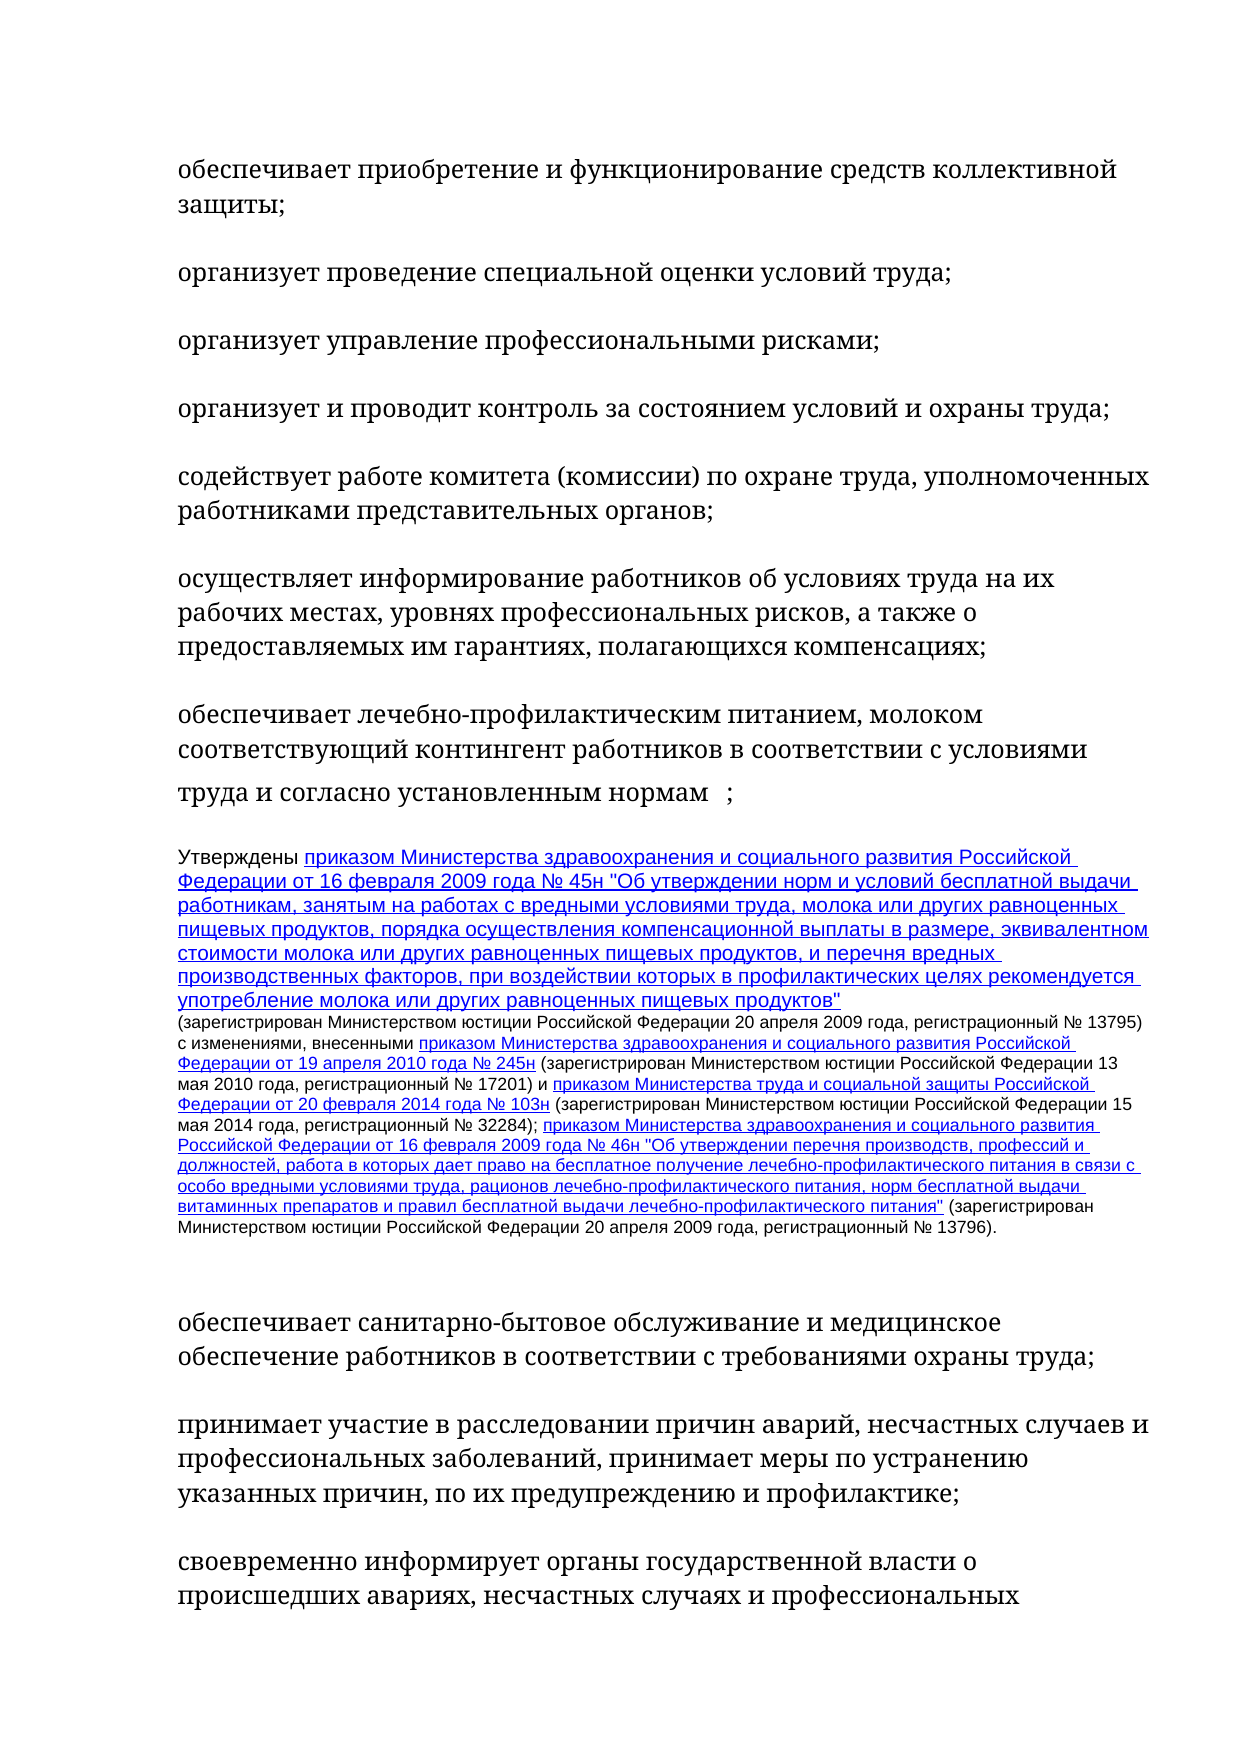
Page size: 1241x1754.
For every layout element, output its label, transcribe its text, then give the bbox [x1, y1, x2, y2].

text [177, 118, 1152, 808]
text (зарегистрирован Министерством юстиции Российской Федерации 20 апреля 2009 года, регистрационный № 13795) с изменениями, внесенными приказом Министерства здравоохранения и социального развития Российской Федерации от 19 апреля 2010 года № 245н (зарегистрирован Министерством юстиции Российской Федерации 13 мая 2010 года, регистрационный № 17201) и приказом Министерства труда и социальной защиты Российской Федерации от 20 февраля 2014 года № 103н (зарегистрирован Министерством юстиции Российской Федерации 15 мая 2014 года, регистрационный № 32284); приказом Министерства здравоохранения и социального развития Российской Федерации от 16 февраля 2009 года № 46н "Об утверждении перечня производств, профессий и должностей, работа в которых дает право на бесплатное получение лечебно-профилактического питания в связи с особо вредными условиями труда, рационов лечебно-профилактического питания, норм бесплатной выдачи витаминных препаратов и правил бесплатной выдачи лечебно-профилактического питания" (зарегистрирован Министерством юстиции Российской Федерации 20 апреля 2009 года, регистрационный № 13796). [177, 1012, 1152, 1237]
text Утверждены приказом Министерства здравоохранения и социального развития Российской Федерации от 16 февраля 2009 года № 45н "Об утверждении норм и условий бесплатной выдачи работникам, занятым на работах с вредными условиями труда, молока или других равноценных пищевых продуктов, порядка осуществления компенсационной выплаты в размере, эквивалентном стоимости молока или других равноценных пищевых продуктов, и перечня вредных производственных факторов, при воздействии которых в профилактических целях рекомендуется употребление молока или других равноценных пищевых продуктов" [177, 844, 1152, 1012]
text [177, 1237, 1152, 1611]
